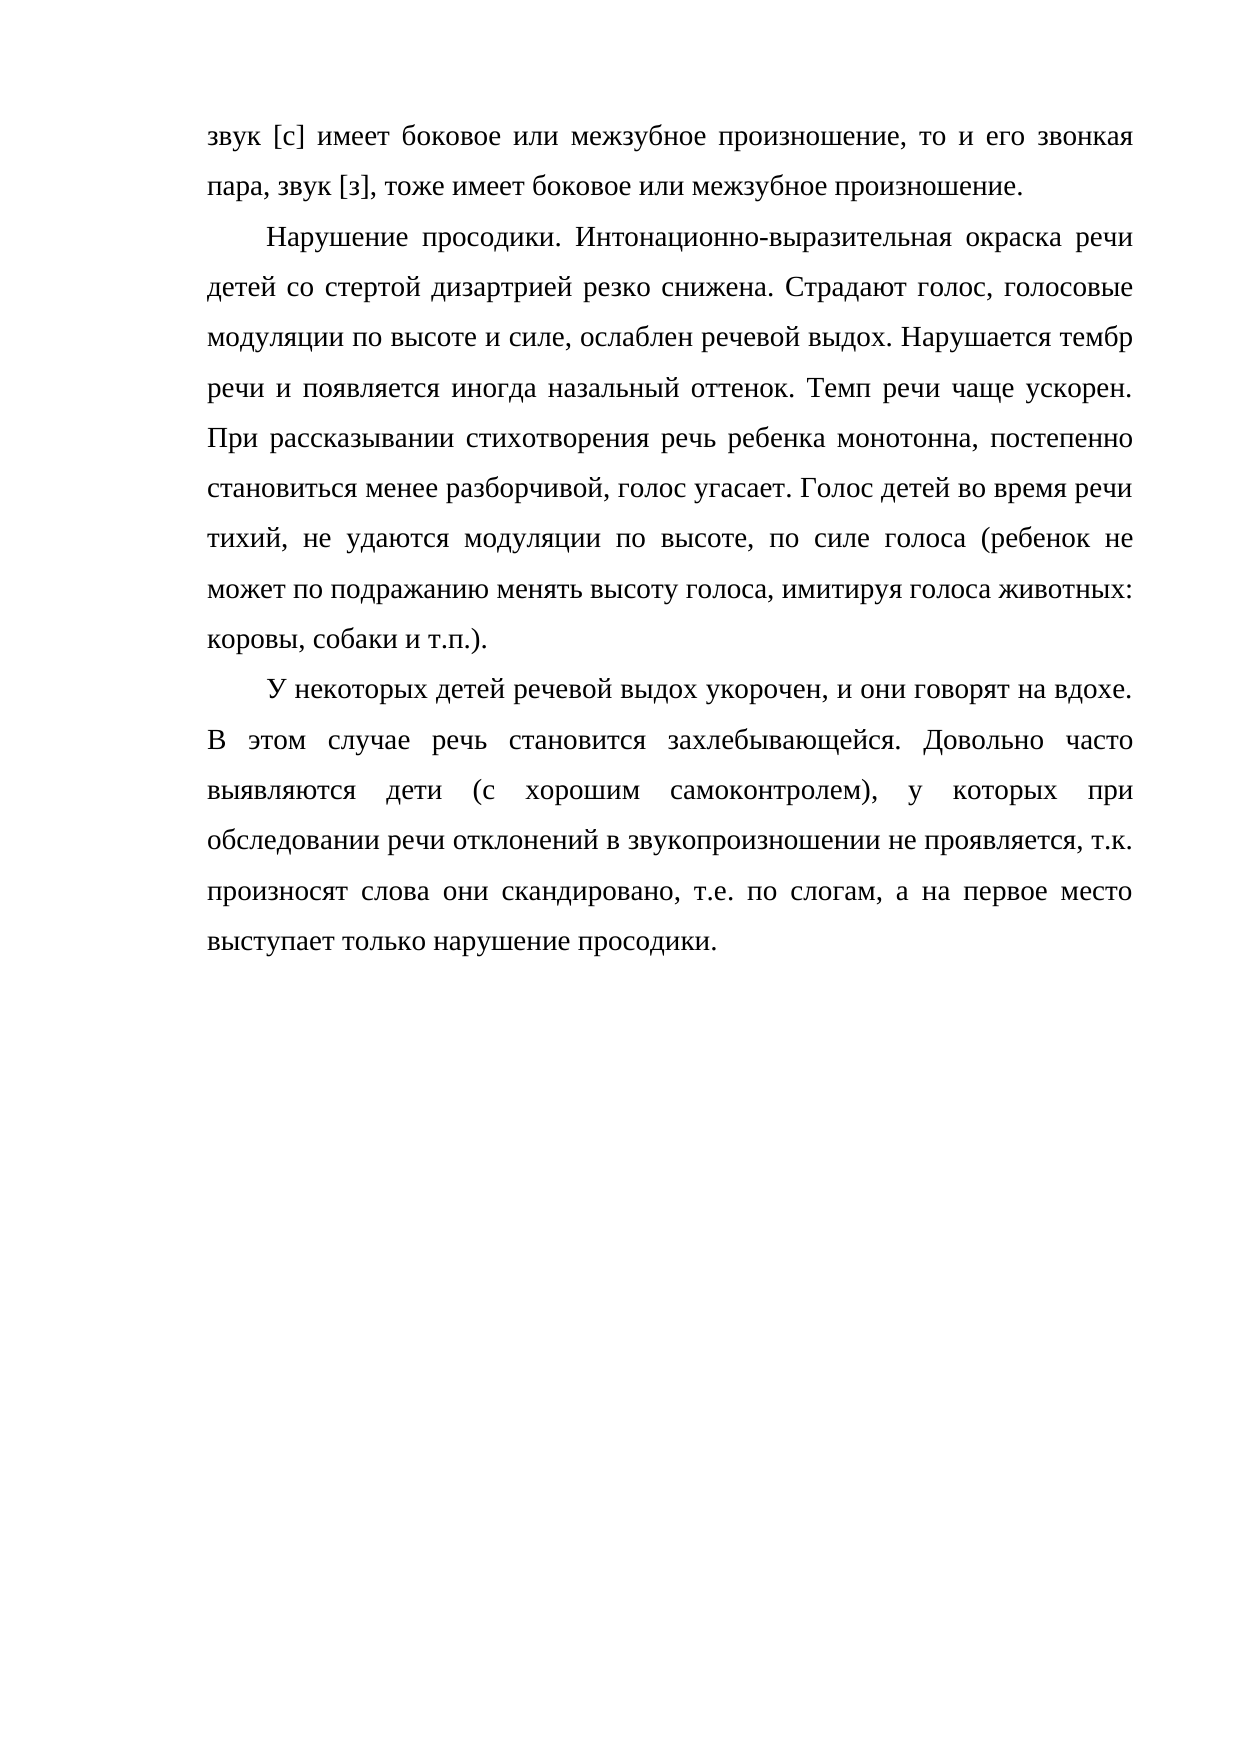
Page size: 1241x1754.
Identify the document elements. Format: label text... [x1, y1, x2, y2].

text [207, 118, 1134, 202]
text Нарушение просодики. Интонационно-выразительная окраска речи детей со стертой дизартрией резко снижена. Страдают голос, голосовые модуляции по высоте и силе, ослаблен речевой выдох. Нарушается тембр речи и появляется иногда назальный оттенок. Темп речи чаще ускорен. При рассказывании стихотворения речь ребенка монотонна, постепенно становиться менее разборчивой, голос угасает. Голос детей во время речи тихий, не удаются модуляции по высоте, по силе голоса (ребенок не может по подражанию менять высоту голоса, имитируя голоса животных: коровы, собаки и т.п.). [207, 219, 1134, 655]
text У некоторых детей речевой выдох укорочен, и они говорят на вдохе. В этом случае речь становится захлебывающейся. Довольно часто выявляются дети (с хорошим самоконтролем), у которых при обследовании речи отклонений в звукопроизношении не проявляется, т.к. произносят слова они скандировано, т.е. по слогам, а на первое место выступает только нарушение просодики. [207, 672, 1134, 957]
